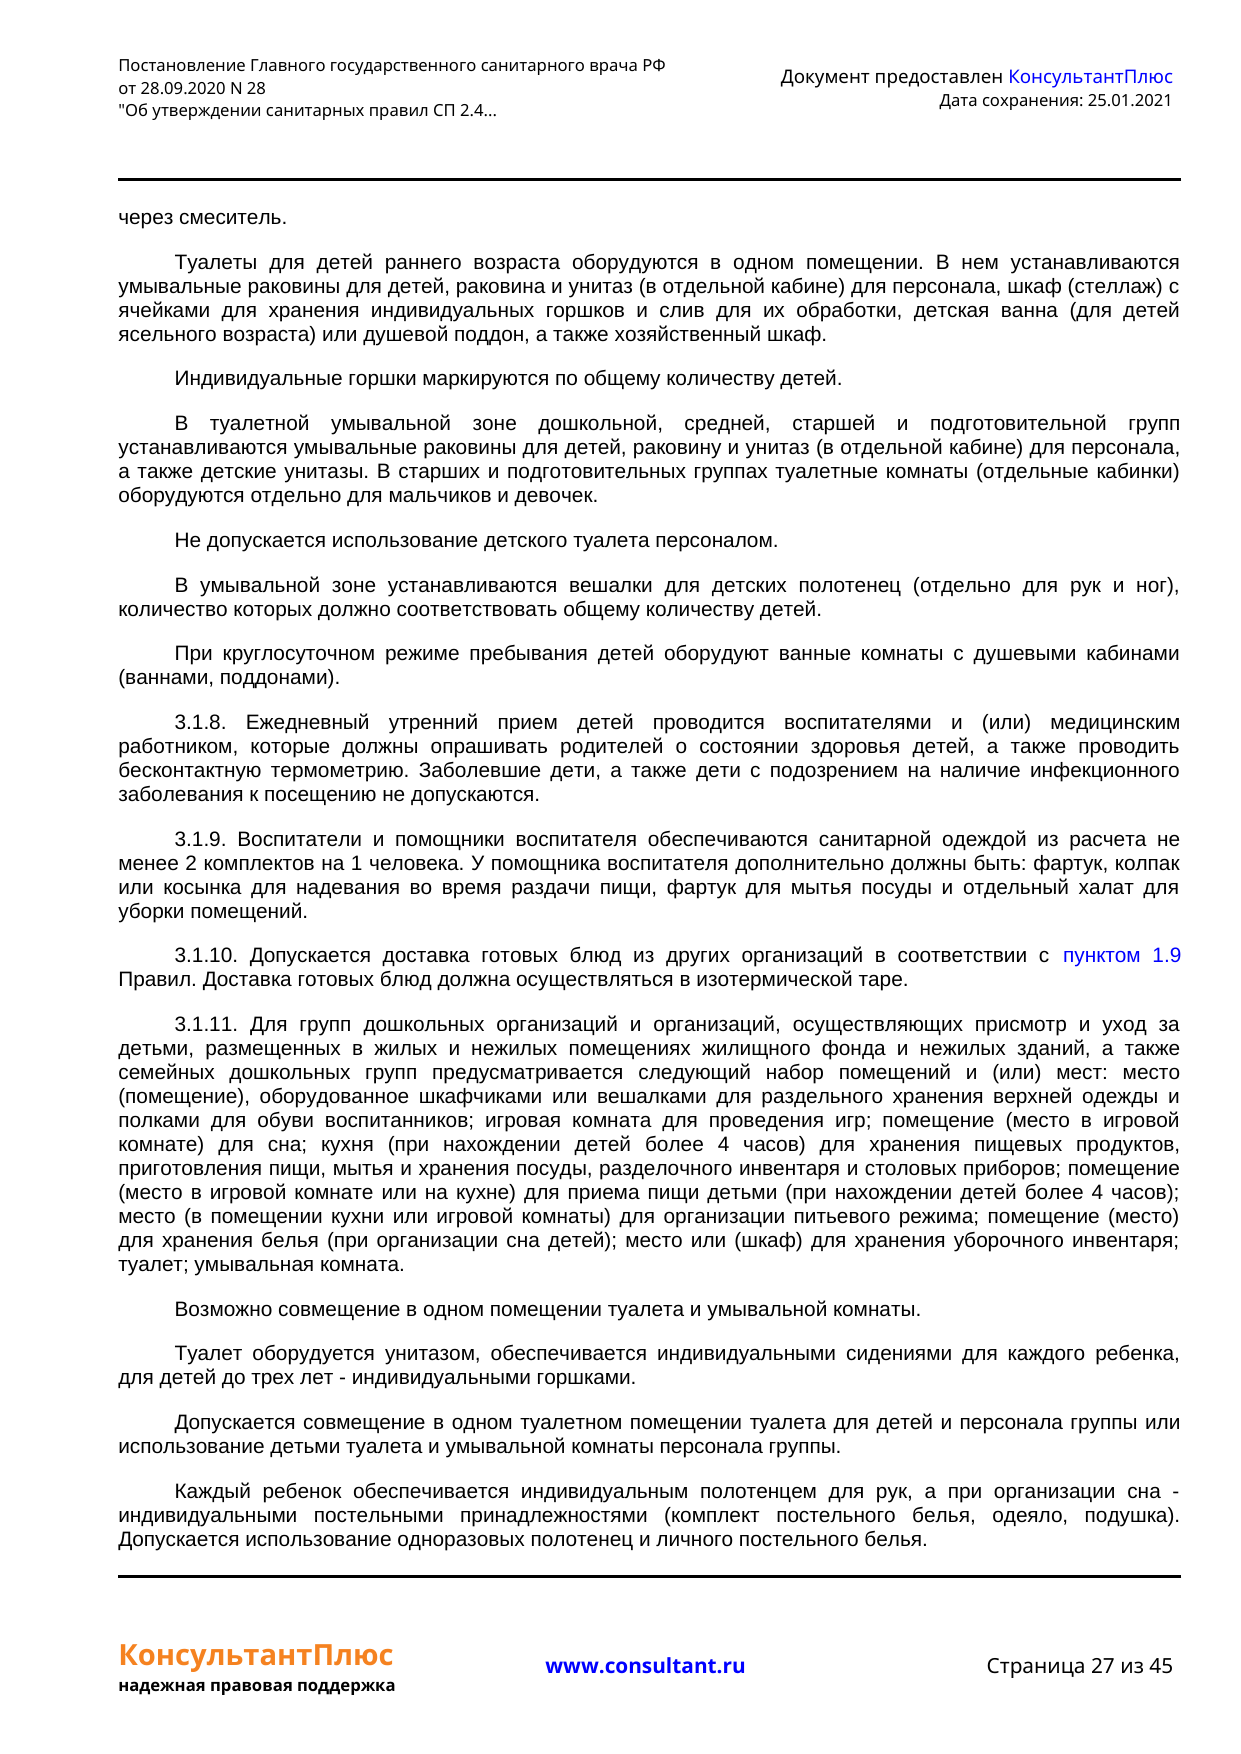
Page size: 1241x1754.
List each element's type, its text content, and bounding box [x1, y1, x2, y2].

text 3.1.10. Допускается доставка готовых блюд из других организаций в соответствии с пунктом 1.9 Правил. Доставка готовых блюд должна осуществляться в изотермической таре. [118, 943, 1181, 991]
text Возможно совмещение в одном помещении туалета и умывальной комнаты. [118, 1296, 1181, 1320]
text Каждый ребенок обеспечивается индивидуальным полотенцем для рук, а при организации сна - индивидуальными постельными принадлежностями (комплект постельного белья, одеяло, подушка). Допускается использование одноразовых полотенец и личного постельного белья. [118, 1479, 1181, 1551]
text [118, 205, 1181, 229]
text Туалет оборудуется унитазом, обеспечивается индивидуальными сидениями для каждого ребенка, для детей до трех лет - индивидуальными горшками. [118, 1341, 1181, 1389]
text Допускается совмещение в одном туалетном помещении туалета для детей и персонала группы или использование детьми туалета и умывальной комнаты персонала группы. [118, 1410, 1181, 1458]
text 3.1.11. Для групп дошкольных организаций и организаций, осуществляющих присмотр и уход за детьми, размещенных в жилых и нежилых помещениях жилищного фонда и нежилых зданий, а также семейных дошкольных групп предусматривается следующий набор помещений и (или) мест: место (помещение), оборудованное шкафчиками или вешалками для раздельного хранения верхней одежды и полками для обуви воспитанников; игровая комната для проведения игр; помещение (место в игровой комнате) для сна; кухня (при нахождении детей более 4 часов) для хранения пищевых продуктов, приготовления пищи, мытья и хранения посуды, разделочного инвентаря и столовых приборов; помещение (место в игровой комнате или на кухне) для приема пищи детьми (при нахождении детей более 4 часов); место (в помещении кухни или игровой комнаты) для организации питьевого режима; помещение (место) для хранения белья (при организации сна детей); место или (шкаф) для хранения уборочного инвентаря; туалет; умывальная комната. [118, 1012, 1181, 1276]
text 3.1.8. Ежедневный утренний прием детей проводится воспитателями и (или) медицинским работником, которые должны опрашивать родителей о состоянии здоровья детей, а также проводить бесконтактную термометрию. Заболевшие дети, а также дети с подозрением на наличие инфекционного заболевания к посещению не допускаются. [118, 710, 1181, 806]
text В умывальной зоне устанавливаются вешалки для детских полотенец (отдельно для рук и ног), количество которых должно соответствовать общему количеству детей. [118, 572, 1181, 620]
text Не допускается использование детского туалета персоналом. [118, 528, 1181, 552]
text При круглосуточном режиме пребывания детей оборудуют ванные комнаты с душевыми кабинами (ваннами, поддонами). [118, 641, 1181, 689]
text В туалетной умывальной зоне дошкольной, средней, старшей и подготовительной групп устанавливаются умывальные раковины для детей, раковину и унитаз (в отдельной кабине) для персонала, а также детские унитазы. В старших и подготовительных группах туалетные комнаты (отдельные кабинки) оборудуются отдельно для мальчиков и девочек. [118, 411, 1181, 507]
text Туалеты для детей раннего возраста оборудуются в одном помещении. В нем устанавливаются умывальные раковины для детей, раковина и унитаз (в отдельной кабине) для персонала, шкаф (стеллаж) с ячейками для хранения индивидуальных горшков и слив для их обработки, детская ванна (для детей ясельного возраста) или душевой поддон, а также хозяйственный шкаф. [118, 249, 1181, 345]
text 3.1.9. Воспитатели и помощники воспитателя обеспечиваются санитарной одеждой из расчета не менее 2 комплектов на 1 человека. У помощника воспитателя дополнительно должны быть: фартук, колпак или косынка для надевания во время раздачи пищи, фартук для мытья посуды и отдельный халат для уборки помещений. [118, 827, 1181, 922]
text Индивидуальные горшки маркируются по общему количеству детей. [118, 366, 1181, 390]
